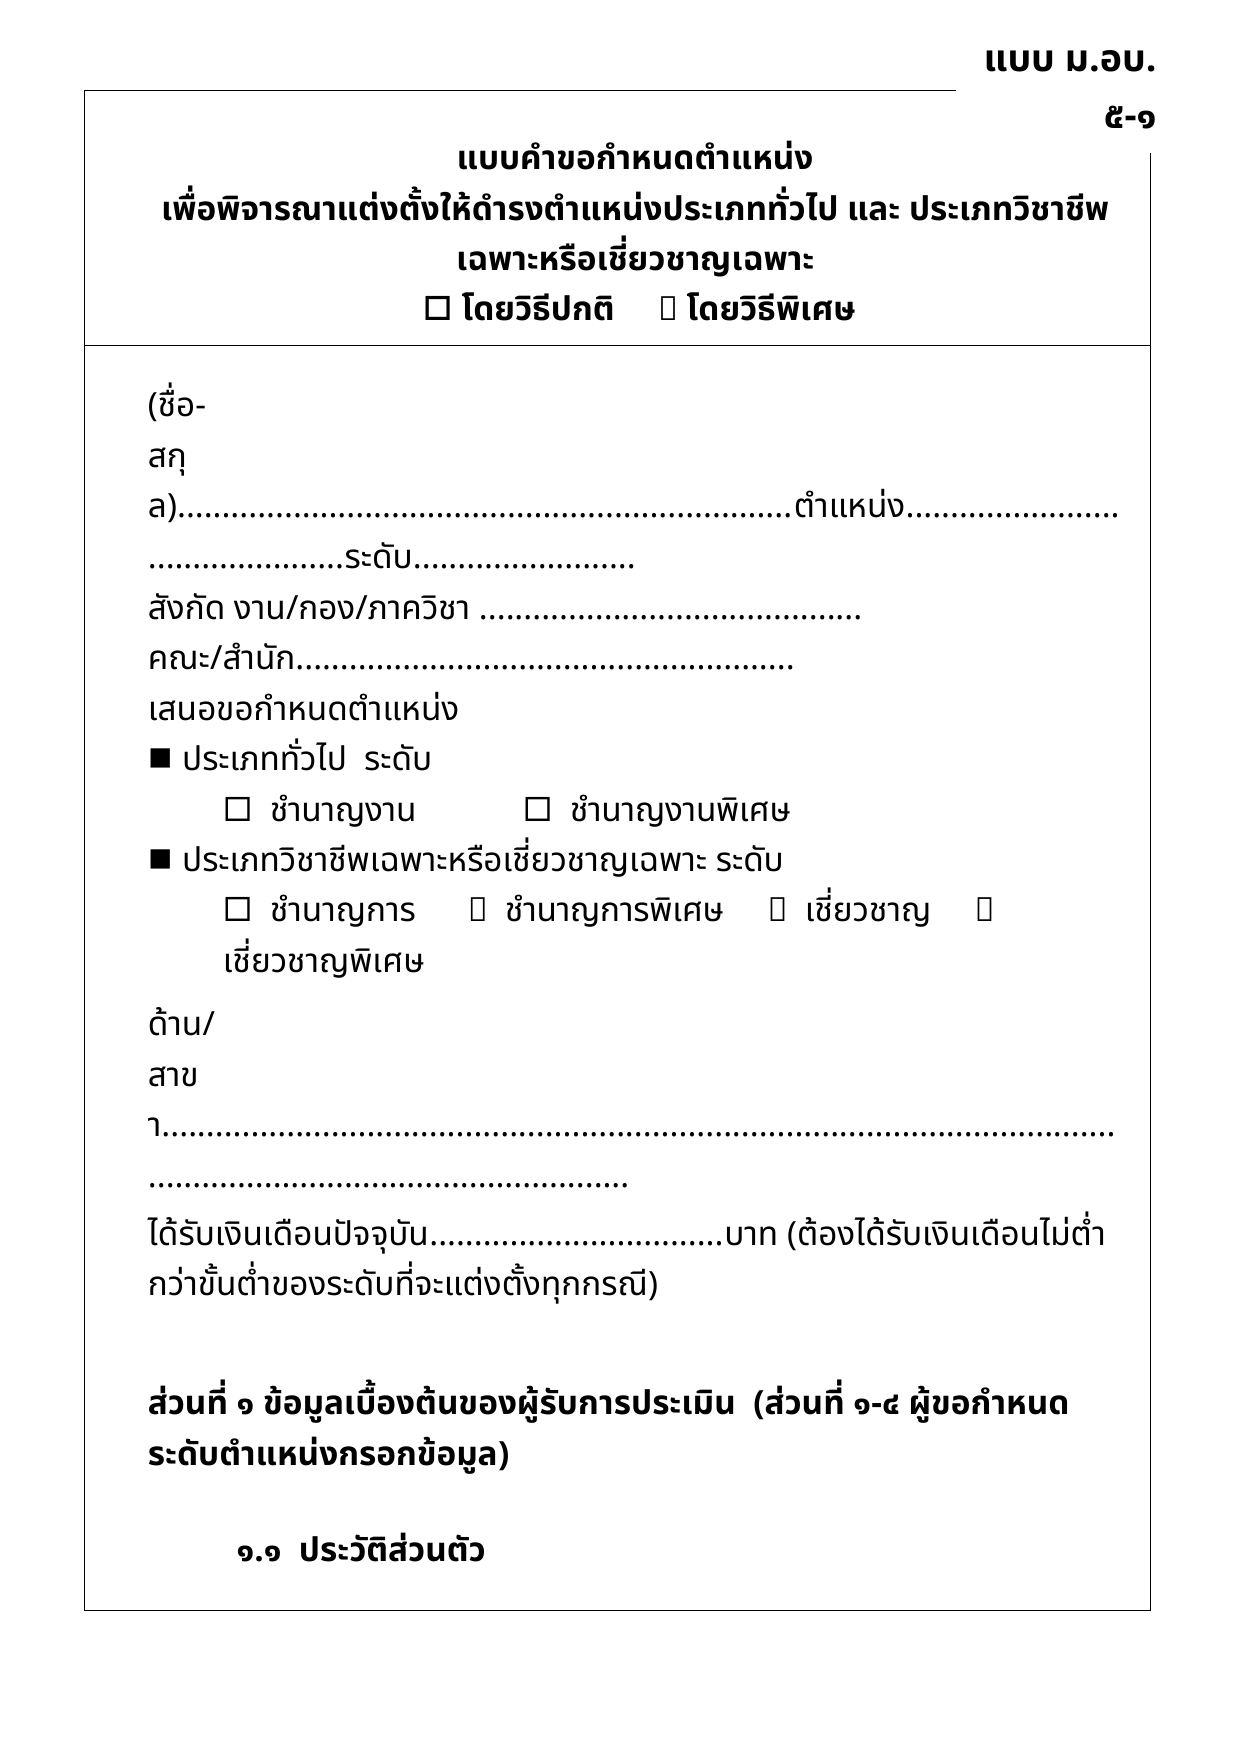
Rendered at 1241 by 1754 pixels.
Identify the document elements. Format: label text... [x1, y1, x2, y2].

text ๑.๑ ประวัติส่วนตัว [148, 1526, 1122, 1576]
text ส่วนที่ ๑ ข้อมูลเบื้องต้นของผู้รับการประเมิน (ส่วนที่ ๑-๔ ผู้ขอกำหนดระดับตำแหน่งกรอกข้อมูล) [148, 1379, 1122, 1480]
text ประเภทวิชาชีพเฉพาะหรือเชี่ยวชาญเฉพาะ ระดับ [148, 836, 1122, 886]
text เสนอขอกำหนดตำแหน่ง [148, 685, 1122, 735]
text ชำนาญการ ชำนาญการพิเศษ เชี่ยวชาญ เชี่ยวชาญพิเศษ [223, 886, 1122, 987]
text ด้าน/ สาขา................................................................................................................................................................. [148, 1000, 1122, 1197]
text ประเภททั่วไป ระดับ [148, 735, 1122, 786]
text (ชื่อ-สกุล).....................................................................ตำแหน่ง..............................................ระดับ......................... [148, 381, 1122, 583]
text ได้รับเงินเดือนปัจจุบัน.................................บาท (ต้องได้รับเงินเดือนไม่ต่ำกว่าขั้นต่ำของระดับที่จะแต่งตั้งทุกกรณี) [148, 1209, 1122, 1311]
text โดยวิธีปกติ โดยวิธีพิเศษ [148, 285, 1122, 336]
text สังกัด งาน/กอง/ภาควิชา ........................................... คณะ/สำนัก........................................................ [148, 583, 1122, 685]
text เพื่อพิจารณาแต่งตั้งให้ดำรงตำแหน่งประเภททั่วไป และ ประเภทวิชาชีพเฉพาะหรือเชี่ยวชาญเฉพาะ [148, 184, 1122, 285]
text แบบคำขอกำหนดตำแหน่ง [148, 134, 1122, 184]
text ชำนาญงาน ชำนาญงานพิเศษ [148, 786, 1122, 836]
